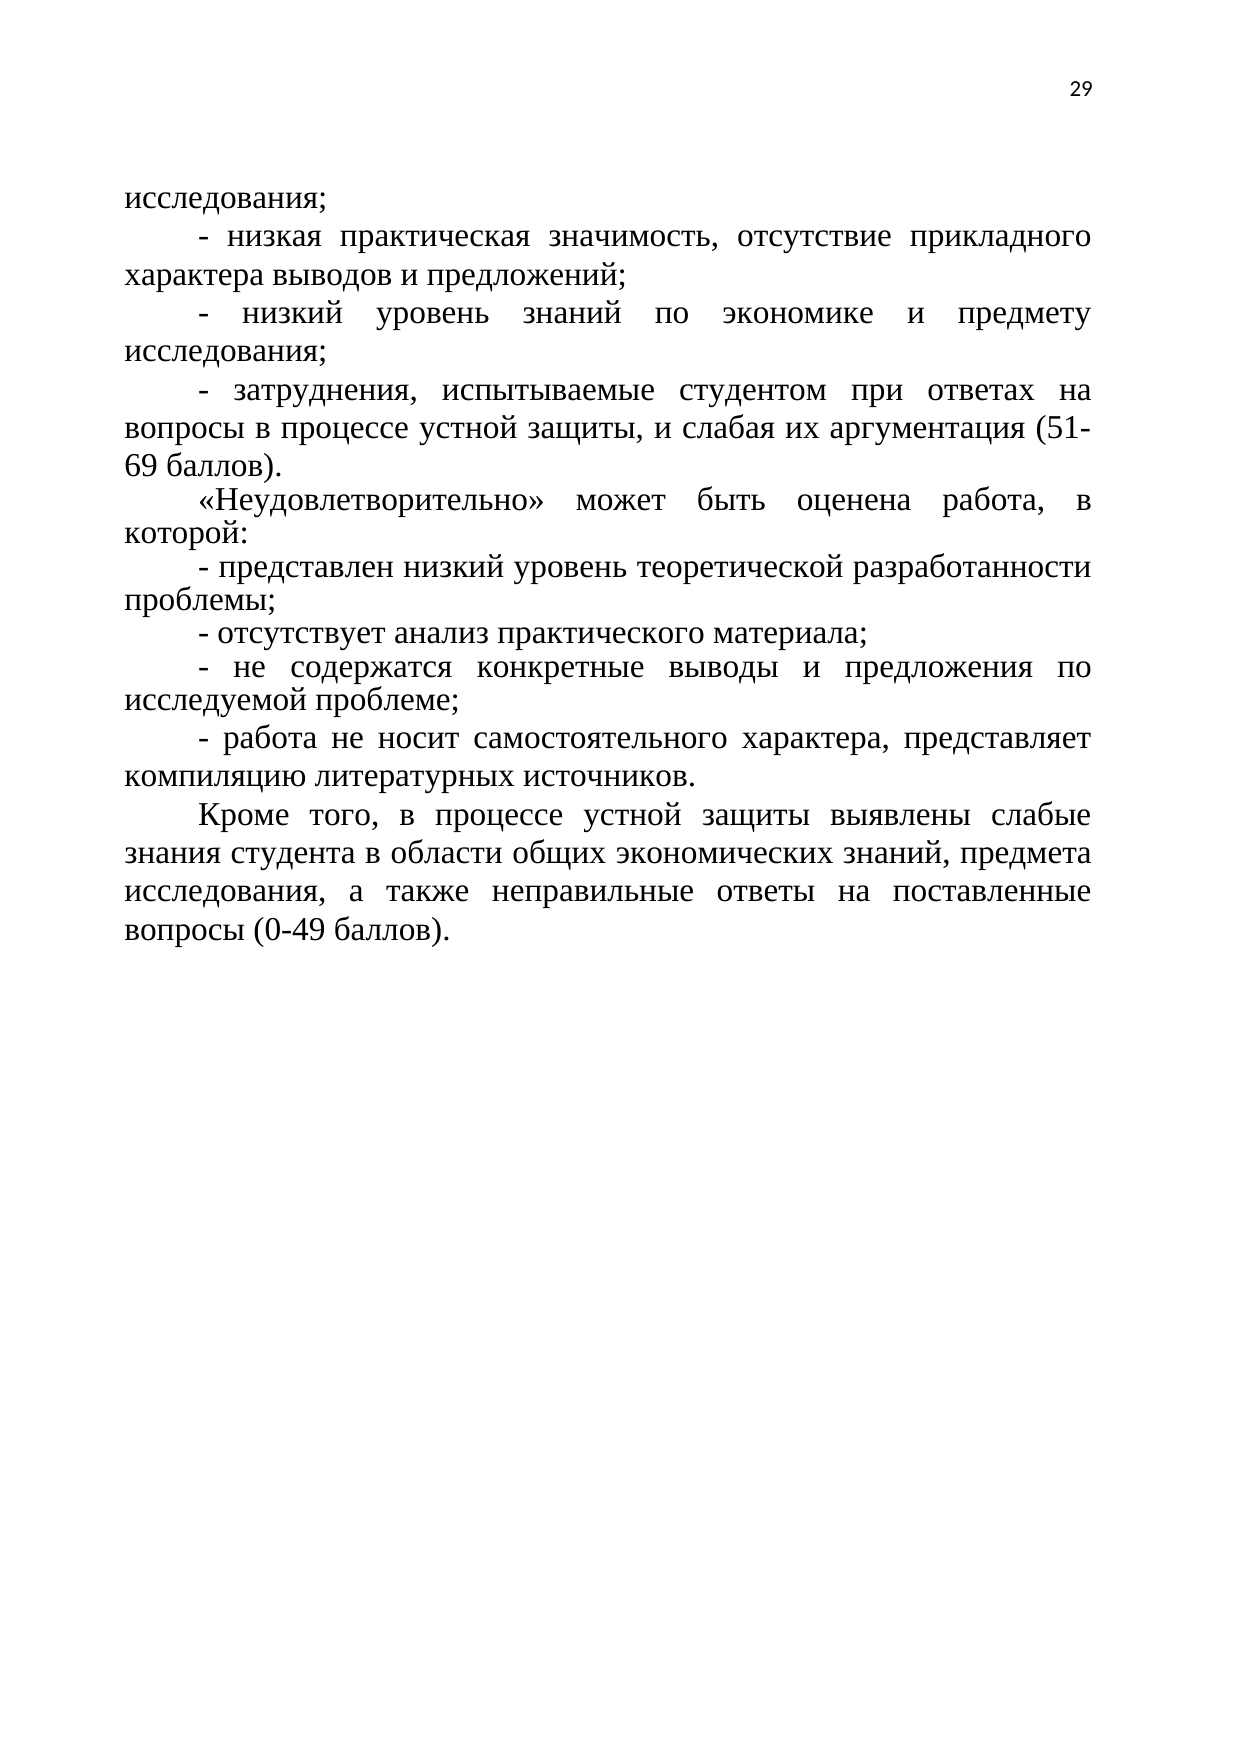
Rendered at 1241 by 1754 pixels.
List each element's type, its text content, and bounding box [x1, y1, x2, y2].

text - представлен низкий уровень теоретической разработанности проблемы; [124, 551, 1092, 617]
text «Неудовлетворительно» может быть оценена работа, в которой: [124, 484, 1092, 551]
text - отсутствует анализ практического материала; [124, 617, 1092, 651]
text - не содержатся конкретные выводы и предложения по исследуемой проблеме; [124, 651, 1092, 717]
text - работа не носит самостоятельного характера, представляет компиляцию литературных источников. [124, 717, 1092, 794]
text - затруднения, испытываемые студентом при ответах на вопросы в процессе устной защиты, и слабая их аргументация (51-69 баллов). [124, 369, 1092, 484]
text - низкий уровень знаний по экономике и предмету исследования; [124, 292, 1092, 369]
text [124, 177, 1092, 216]
text - низкая практическая значимость, отсутствие прикладного характера выводов и предложений; [124, 216, 1092, 292]
text Кроме того, в процессе устной защиты выявлены слабые знания студента в области общих экономических знаний, предмета исследования, а также неправильные ответы на поставленные вопросы (0-49 баллов). [124, 794, 1092, 947]
